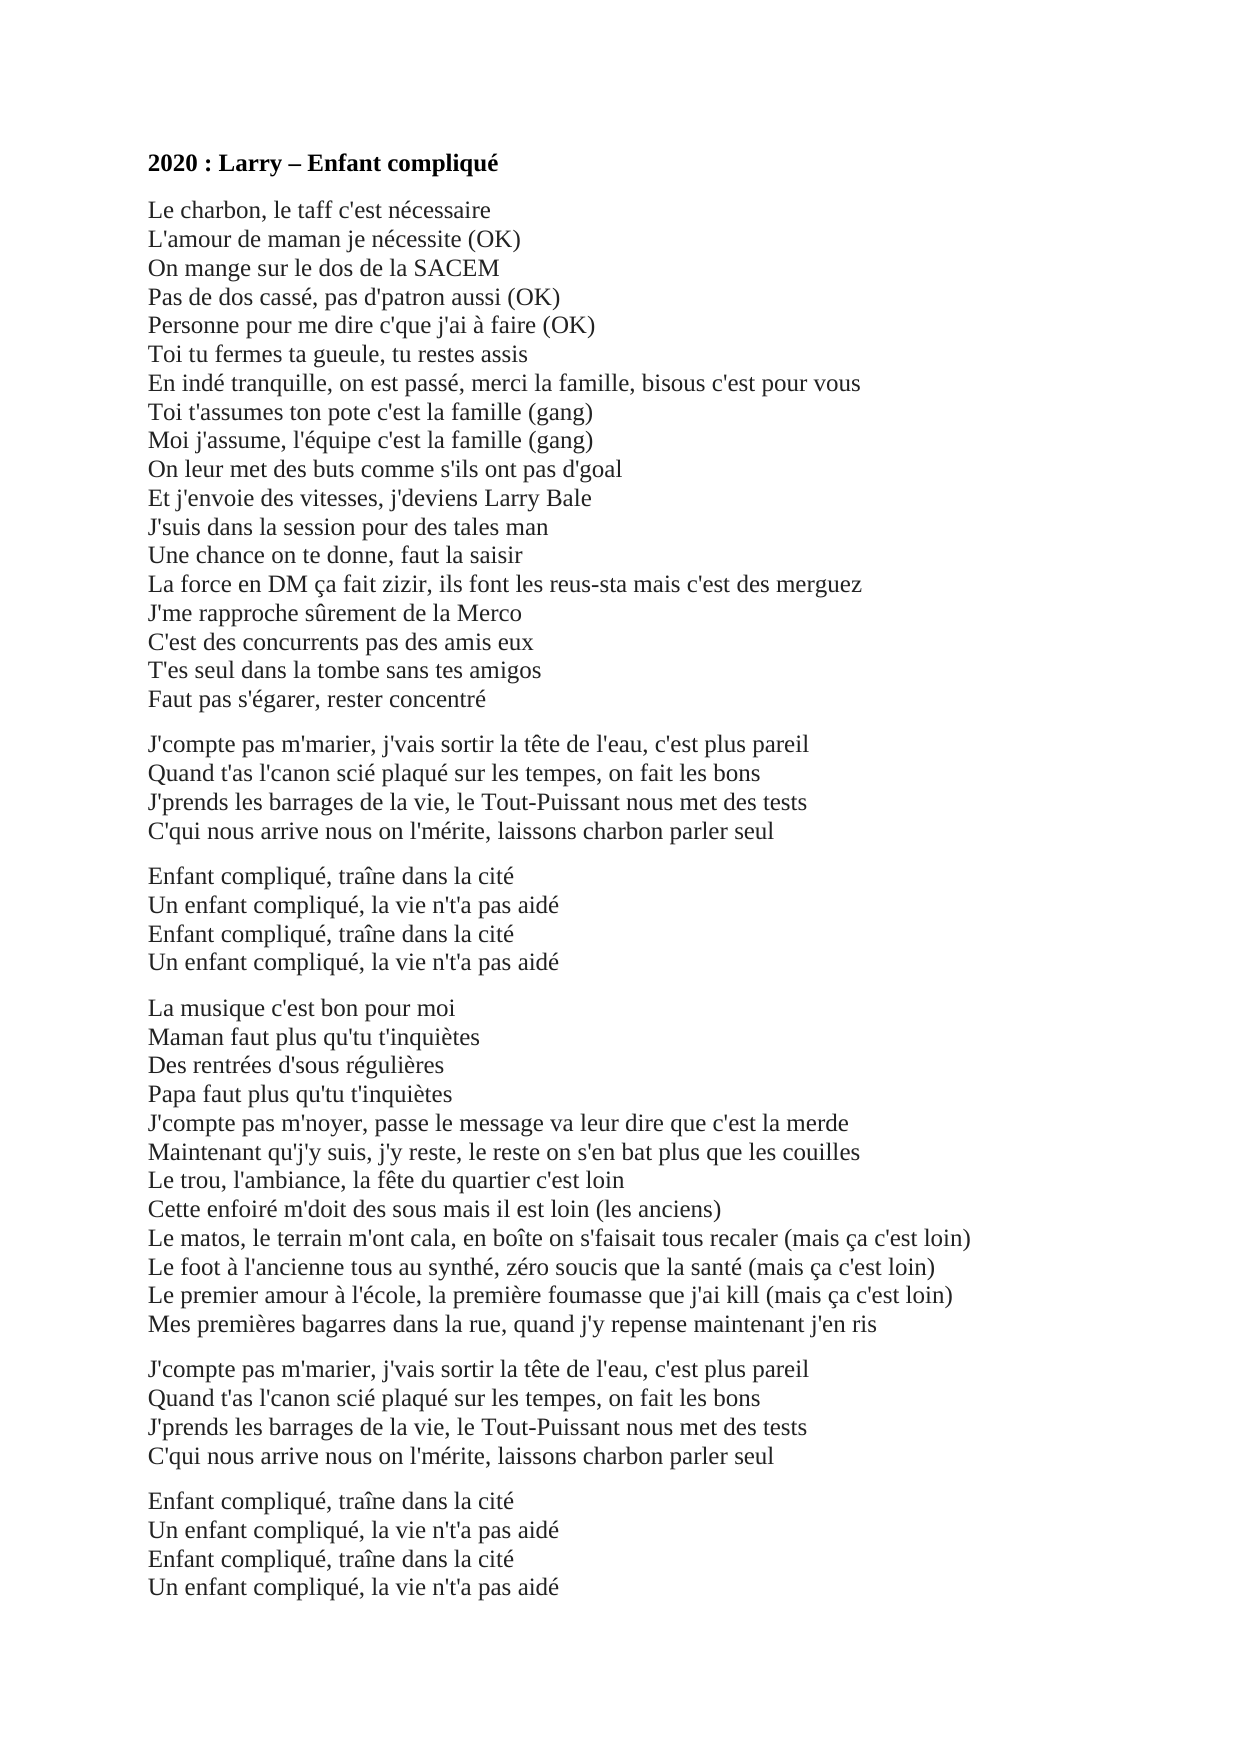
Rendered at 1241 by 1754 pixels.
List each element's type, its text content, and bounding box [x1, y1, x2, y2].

text La musique c'est bon pour moi Maman faut plus qu'tu t'inquiètes Des rentrées d'sous régulières Papa faut plus qu'tu t'inquiètes J'compte pas m'noyer, passe le message va leur dire que c'est la merde Maintenant qu'j'y suis, j'y reste, le reste on s'en bat plus que les couilles Le trou, l'ambiance, la fête du quartier c'est loin Cette enfoiré m'doit des sous mais il est loin (les anciens) Le matos, le terrain m'ont cala, en boîte on s'faisait tous recaler (mais ça c'est loin) Le foot à l'ancienne tous au synthé, zéro soucis que la santé (mais ça c'est loin) Le premier amour à l'école, la première foumasse que j'ai kill (mais ça c'est loin) Mes premières bagarres dans la rue, quand j'y repense maintenant j'en ris [148, 993, 1093, 1338]
text Le charbon, le taff c'est nécessaire L'amour de maman je nécessite (OK) On mange sur le dos de la SACEM Pas de dos cassé, pas d'patron aussi (OK) Personne pour me dire c'que j'ai à faire (OK) Toi tu fermes ta gueule, tu restes assis En indé tranquille, on est passé, merci la famille, bisous c'est pour vous Toi t'assumes ton pote c'est la famille (gang) Moi j'assume, l'équipe c'est la famille (gang) On leur met des buts comme s'ils ont pas d'goal Et j'envoie des vitesses, j'deviens Larry Bale J'suis dans la session pour des tales man Une chance on te donne, faut la saisir La force en DM ça fait zizir, ils font les reus-sta mais c'est des merguez J'me rapproche sûrement de la Merco C'est des concurrents pas des amis eux T'es seul dans la tombe sans tes amigos Faut pas s'égarer, rester concentré [148, 195, 1093, 713]
text J'compte pas m'marier, j'vais sortir la tête de l'eau, c'est plus pareil Quand t'as l'canon scié plaqué sur les tempes, on fait les bons J'prends les barrages de la vie, le Tout-Puissant nous met des tests C'qui nous arrive nous on l'mérite, laissons charbon parler seul [148, 729, 1093, 844]
text J'compte pas m'marier, j'vais sortir la tête de l'eau, c'est plus pareil Quand t'as l'canon scié plaqué sur les tempes, on fait les bons J'prends les barrages de la vie, le Tout-Puissant nous met des tests C'qui nous arrive nous on l'mérite, laissons charbon parler seul [148, 1354, 1093, 1469]
text Enfant compliqué, traîne dans la cité Un enfant compliqué, la vie n't'a pas aidé Enfant compliqué, traîne dans la cité Un enfant compliqué, la vie n't'a pas aidé [148, 861, 1093, 976]
text 2020 : Larry – Enfant compliqué [148, 148, 1093, 176]
text Enfant compliqué, traîne dans la cité Un enfant compliqué, la vie n't'a pas aidé Enfant compliqué, traîne dans la cité Un enfant compliqué, la vie n't'a pas aidé [148, 1486, 1093, 1601]
